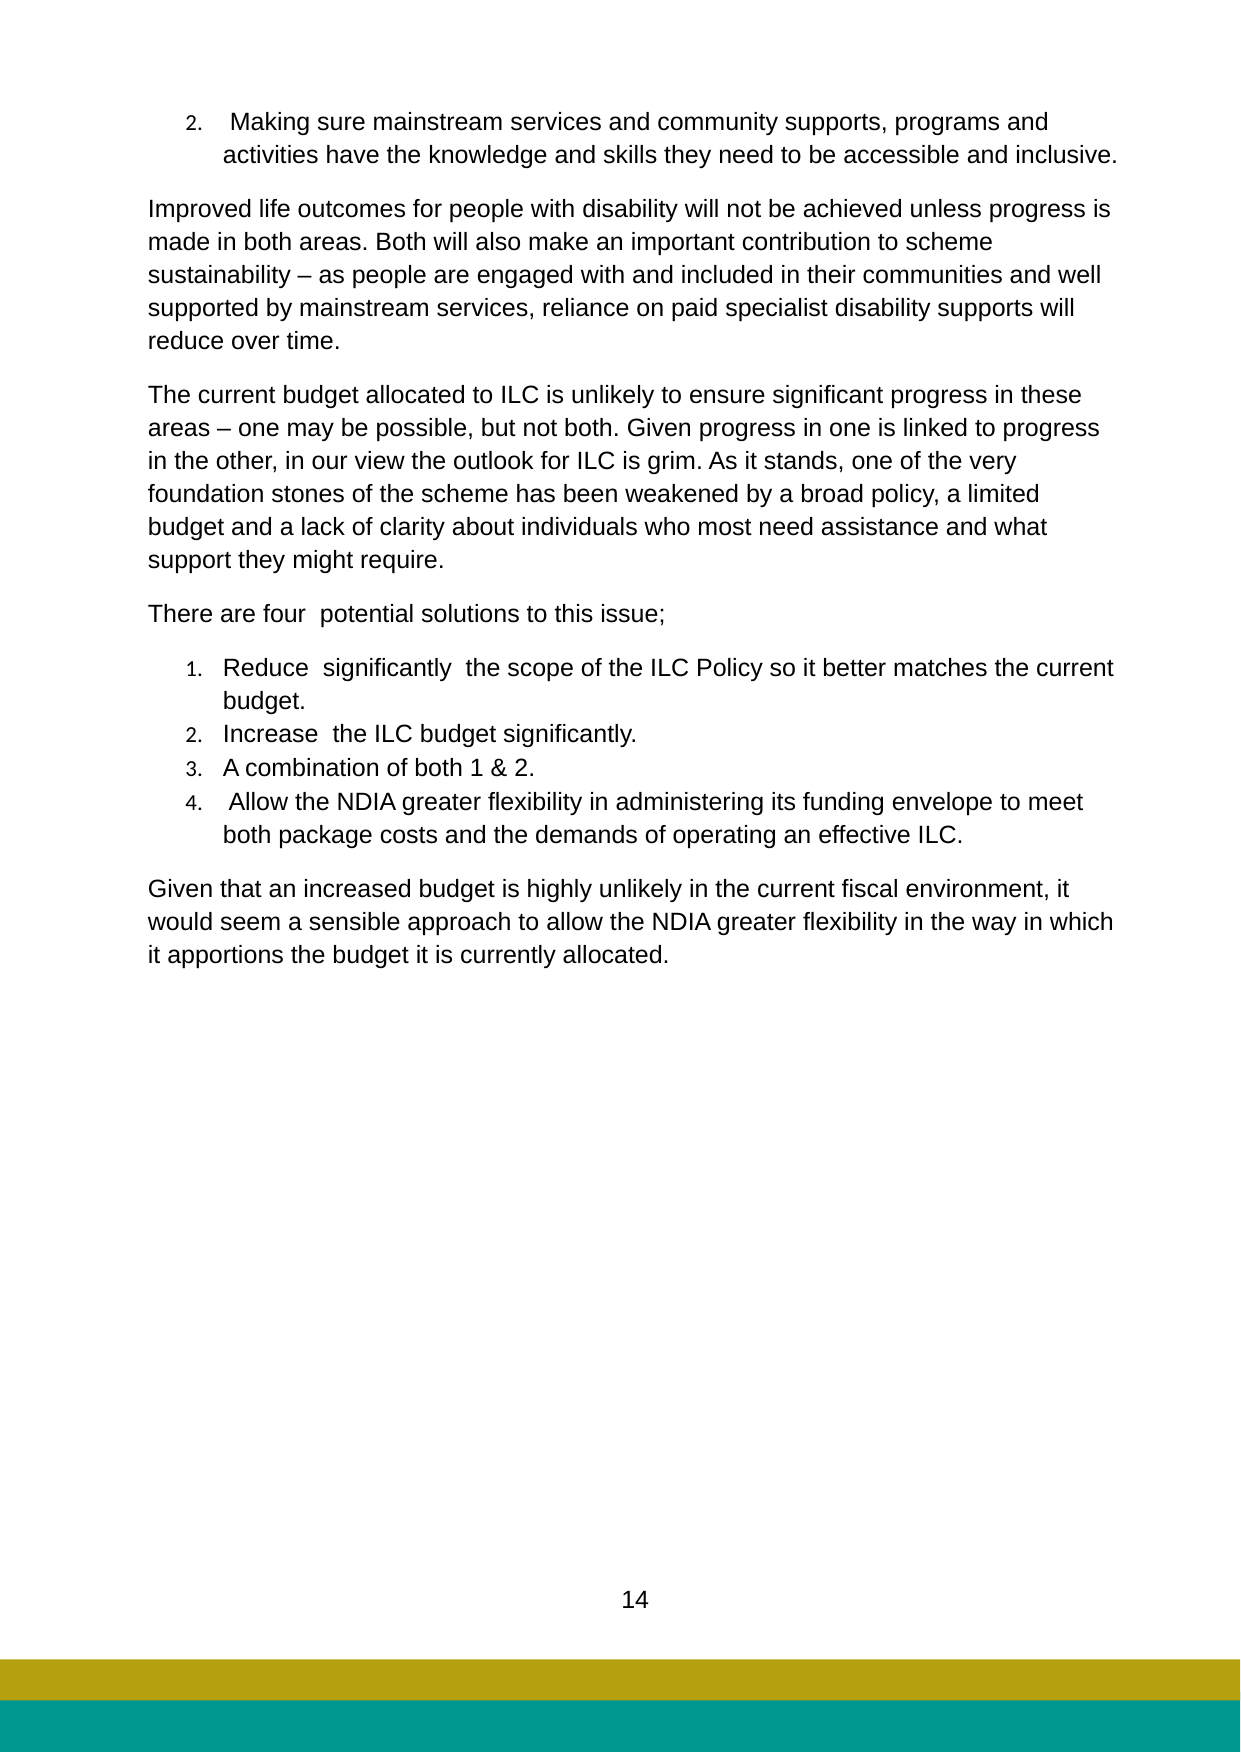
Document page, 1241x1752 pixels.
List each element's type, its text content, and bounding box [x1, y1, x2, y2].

list Reduce significantly the scope of the ILC Policy so it better matches the current budget. [185, 653, 1122, 715]
list A combination of both 1 & 2. [185, 753, 1122, 782]
text Given that an increased budget is highly unlikely in the current fiscal environment, it would seem a sensible approach to allow the NDIA greater flexibility in the way in which it apportions the budget it is currently allocated. [148, 874, 1122, 968]
list Increase the ILC budget significantly. [185, 719, 1122, 748]
list Allow the NDIA greater flexibility in administering its funding envelope to meet both package costs and the demands of operating an effective ILC. [185, 786, 1122, 849]
text The current budget allocated to ILC is unlikely to ensure significant progress in these areas – one may be possible, but not both. Given progress in one is linked to progress in the other, in our view the outlook for ILC is grim. As it stands, one of the very foundation stones of the scheme has been weakened by a broad policy, a limited budget and a lack of clarity about individuals who most need assistance and what support they might require. [148, 380, 1122, 574]
text There are four potential solutions to this issue; [148, 599, 1122, 628]
list Making sure mainstream services and community supports, programs and activities have the knowledge and skills they need to be accessible and inclusive. [185, 107, 1122, 169]
text Improved life outcomes for people with disability will not be achieved unless progress is made in both areas. Both will also make an important contribution to scheme sustainability – as people are engaged with and included in their communities and well supported by mainstream services, reliance on paid specialist disability supports will reduce over time. [148, 194, 1122, 355]
